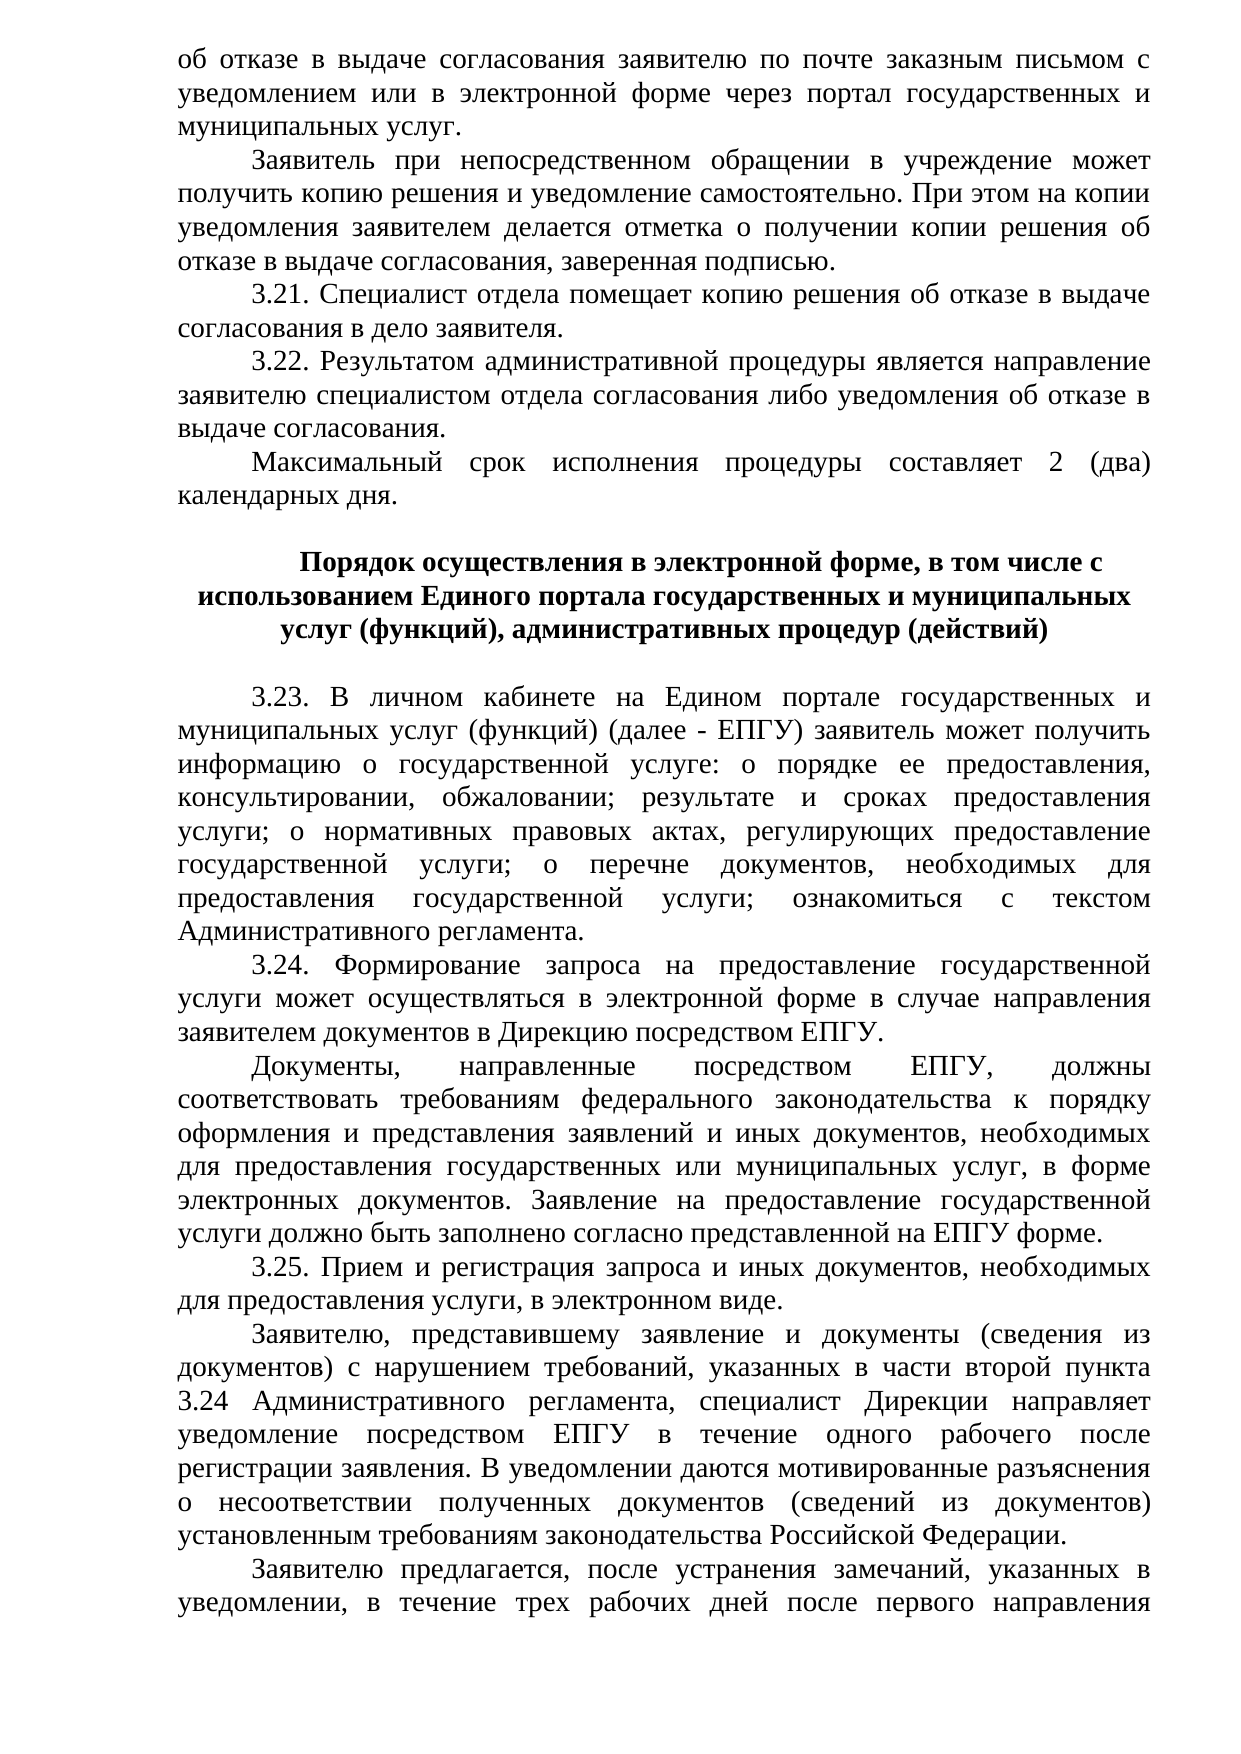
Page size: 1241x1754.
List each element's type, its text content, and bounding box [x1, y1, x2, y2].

text 3.23. В личном кабинете на Едином портале государственных и муниципальных услуг (функций) (далее - ЕПГУ) заявитель может получить информацию о государственной услуге: о порядке ее предоставления, консультировании, обжаловании; результате и сроках предоставления услуги; о нормативных правовых актах, регулирующих предоставление государственной услуги; о перечне документов, необходимых для предоставления государственной услуги; ознакомиться с текстом Административного регламента. [177, 679, 1152, 947]
text 3.25. Прием и регистрация запроса и иных документов, необходимых для предоставления услуги, в электронном виде. [177, 1249, 1152, 1316]
text Документы, направленные посредством ЕПГУ, должны соответствовать требованиям федерального законодательства к порядку оформления и представления заявлений и иных документов, необходимых для предоставления государственных или муниципальных услуг, в форме электронных документов. Заявление на предоставление государственной услуги должно быть заполнено согласно представленной на ЕПГУ форме. [177, 1048, 1152, 1249]
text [177, 1551, 1152, 1618]
text Заявитель при непосредственном обращении в учреждение может получить копию решения и уведомление самостоятельно. При этом на копии уведомления заявителем делается отметка о получении копии решения об отказе в выдаче согласования, заверенная подписью. [177, 142, 1152, 276]
text Заявителю, представившему заявление и документы (сведения из документов) с нарушением требований, указанных в части второй пункта 3.24 Административного регламента, специалист Дирекции направляет уведомление посредством ЕПГУ в течение одного рабочего после регистрации заявления. В уведомлении даются мотивированные разъяснения о несоответствии полученных документов (сведений из документов) установленным требованиям законодательства Российской Федерации. [177, 1316, 1152, 1551]
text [177, 41, 1152, 142]
text Порядок осуществления в электронной форме, в том числе с использованием Единого портала государственных и муниципальных услуг (функций), административных процедур (действий) [177, 544, 1152, 645]
text 3.21. Специалист отдела помещает копию решения об отказе в выдаче согласования в дело заявителя. [177, 276, 1152, 343]
text Максимальный срок исполнения процедуры составляет 2 (два) календарных дня. [177, 444, 1152, 511]
text 3.24. Формирование запроса на предоставление государственной услуги может осуществляться в электронной форме в случае направления заявителем документов в Дирекцию посредством ЕПГУ. [177, 947, 1152, 1048]
text 3.22. Результатом административной процедуры является направление заявителю специалистом отдела согласования либо уведомления об отказе в выдаче согласования. [177, 343, 1152, 444]
